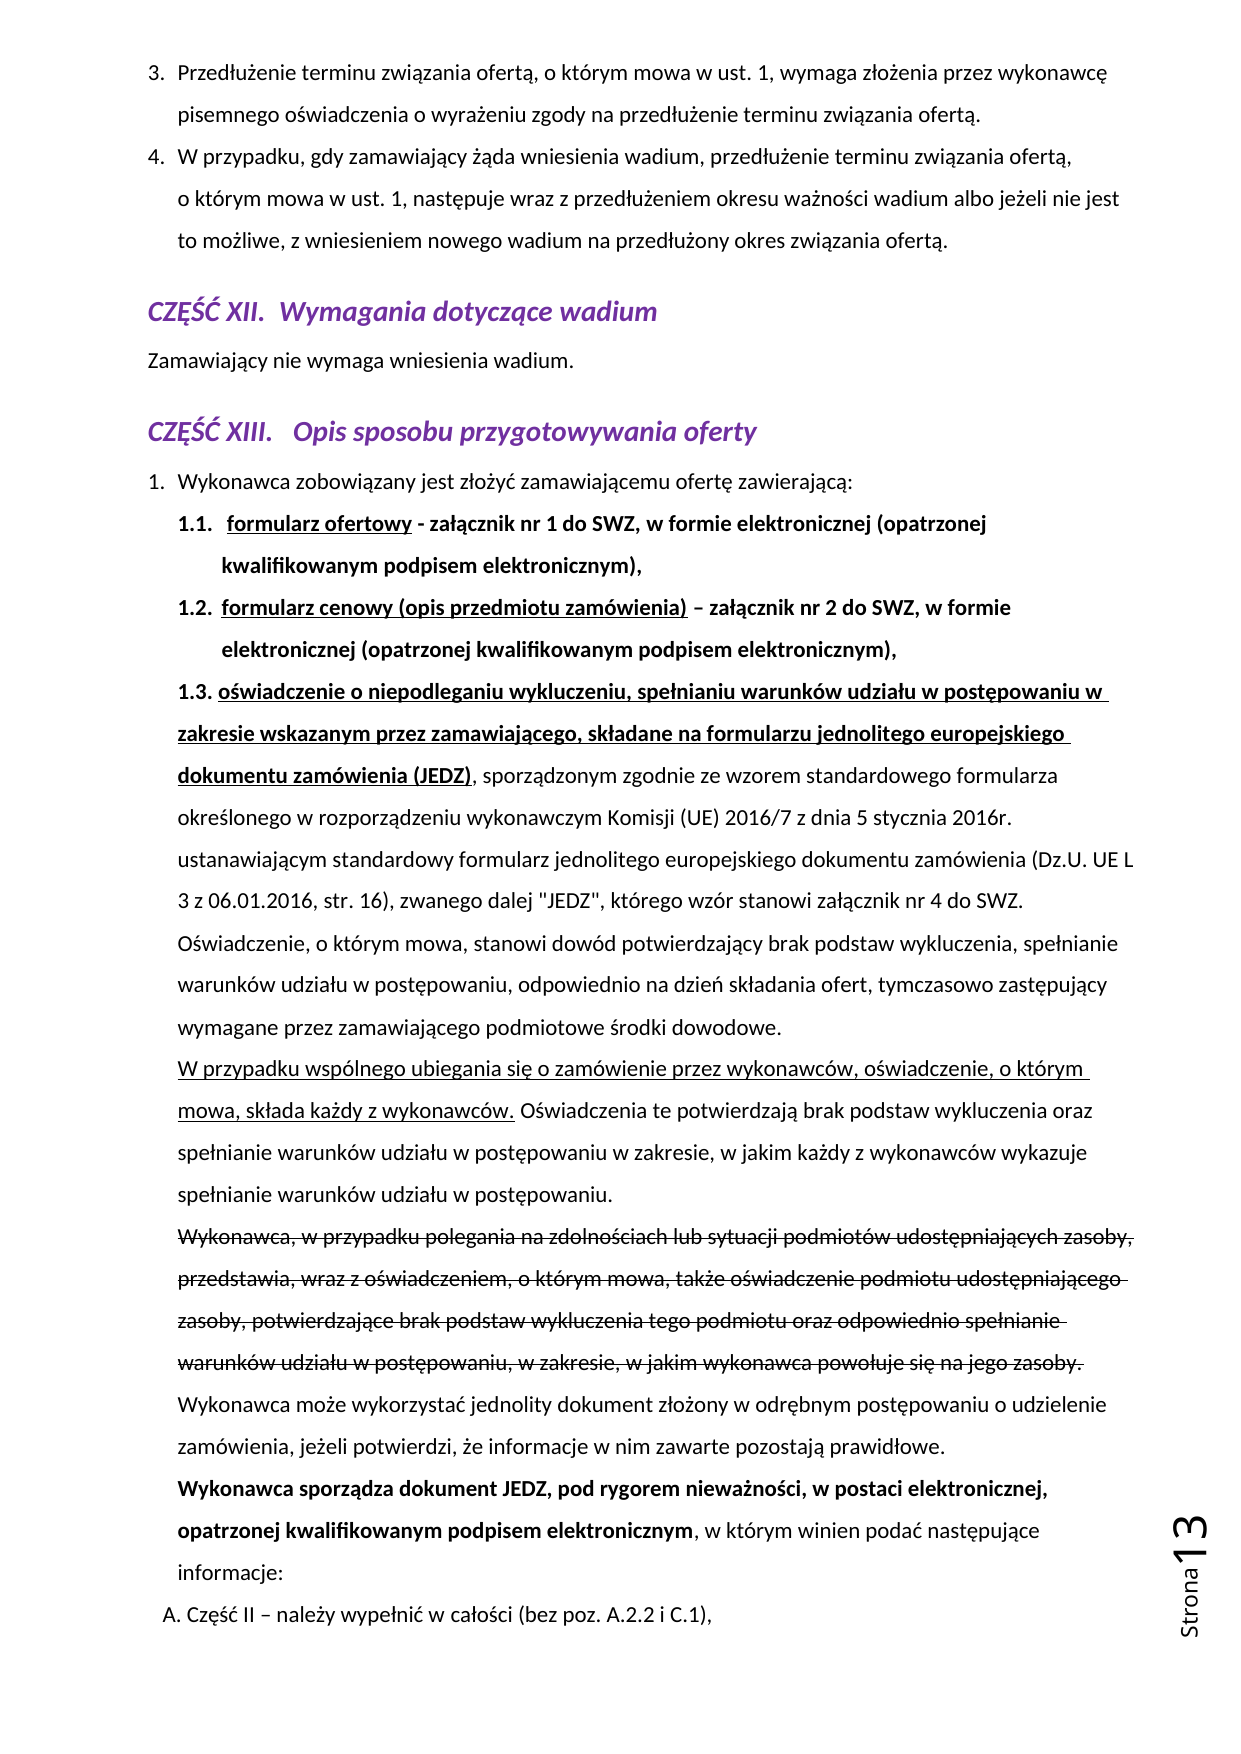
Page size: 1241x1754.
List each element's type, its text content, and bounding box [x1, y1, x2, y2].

subtitle CZĘŚĆ XII. Wymagania dotyczące wadium [148, 293, 1137, 329]
text 3. Przedłużenie terminu związania ofertą, o którym mowa w ust. 1, wymaga złożenia przez wykonawcę pisemnego oświadczenia o wyrażeniu zgody na przedłużenie terminu związania ofertą. [148, 58, 1137, 128]
text Wykonawca może wykorzystać jednolity dokument złożony w odrębnym postępowaniu o udzielenie zamówienia, jeżeli potwierdzi, że informacje w nim zawarte pozostają prawidłowe. [177, 1390, 1137, 1460]
text Wykonawca, w przypadku polegania na zdolnościach lub sytuacji podmiotów udostępniających zasoby, przedstawia, wraz z oświadczeniem, o którym mowa, także oświadczenie podmiotu udostępniającego zasoby, potwierdzające brak podstaw wykluczenia tego podmiotu oraz odpowiednio spełnianie warunków udziału w postępowaniu, w zakresie, w jakim wykonawca powołuje się na jego zasoby. [177, 1222, 1137, 1376]
text 1.3. oświadczenie o niepodleganiu wykluczeniu, spełnianiu warunków udziału w postępowaniu w zakresie wskazanym przez zamawiającego, składane na formularzu jednolitego europejskiego dokumentu zamówienia (JEDZ), sporządzonym zgodnie ze wzorem standardowego formularza określonego w rozporządzeniu wykonawczym Komisji (UE) 2016/7 z dnia 5 stycznia 2016r. ustanawiającym standardowy formularz jednolitego europejskiego dokumentu zamówienia (Dz.U. UE L 3 z 06.01.2016, str. 16), zwanego dalej "JEDZ", którego wzór stanowi załącznik nr 4 do SWZ. Oświadczenie, o którym mowa, stanowi dowód potwierdzający brak podstaw wykluczenia, spełnianie warunków udziału w postępowaniu, odpowiednio na dzień składania ofert, tymczasowo zastępujący wymagane przez zamawiającego podmiotowe środki dowodowe. [177, 677, 1137, 1041]
text A. Część II – należy wypełnić w całości (bez poz. A.2.2 i C.1), [162, 1600, 1137, 1628]
text W przypadku wspólnego ubiegania się o zamówienie przez wykonawców, oświadczenie, o którym mowa, składa każdy z wykonawców. Oświadczenia te potwierdzają brak podstaw wykluczenia oraz spełnianie warunków udziału w postępowaniu w zakresie, w jakim każdy z wykonawców wykazuje spełnianie warunków udziału w postępowaniu. [177, 1054, 1137, 1208]
text 1. Wykonawca zobowiązany jest złożyć zamawiającemu ofertę zawierającą: [148, 467, 1137, 495]
list formularz ofertowy - załącznik nr 1 do SWZ, w formie elektronicznej (opatrzonej kwalifikowanym podpisem elektronicznym), [177, 509, 1137, 579]
text Zamawiający nie wymaga wniesienia wadium. [148, 346, 1137, 374]
text Wykonawca sporządza dokument JEDZ, pod rygorem nieważności, w postaci elektronicznej, opatrzonej kwalifikowanym podpisem elektronicznym, w którym winien podać następujące informacje: [177, 1474, 1137, 1586]
list formularz cenowy (opis przedmiotu zamówienia) – załącznik nr 2 do SWZ, w formie elektronicznej (opatrzonej kwalifikowanym podpisem elektronicznym), [177, 593, 1137, 663]
text 4. W przypadku, gdy zamawiający żąda wniesienia wadium, przedłużenie terminu związania ofertą, o którym mowa w ust. 1, następuje wraz z przedłużeniem okresu ważności wadium albo jeżeli nie jest to możliwe, z wniesieniem nowego wadium na przedłużony okres związania ofertą. [148, 142, 1137, 254]
subtitle CZĘŚĆ XIII. Opis sposobu przygotowywania oferty [148, 413, 1137, 449]
